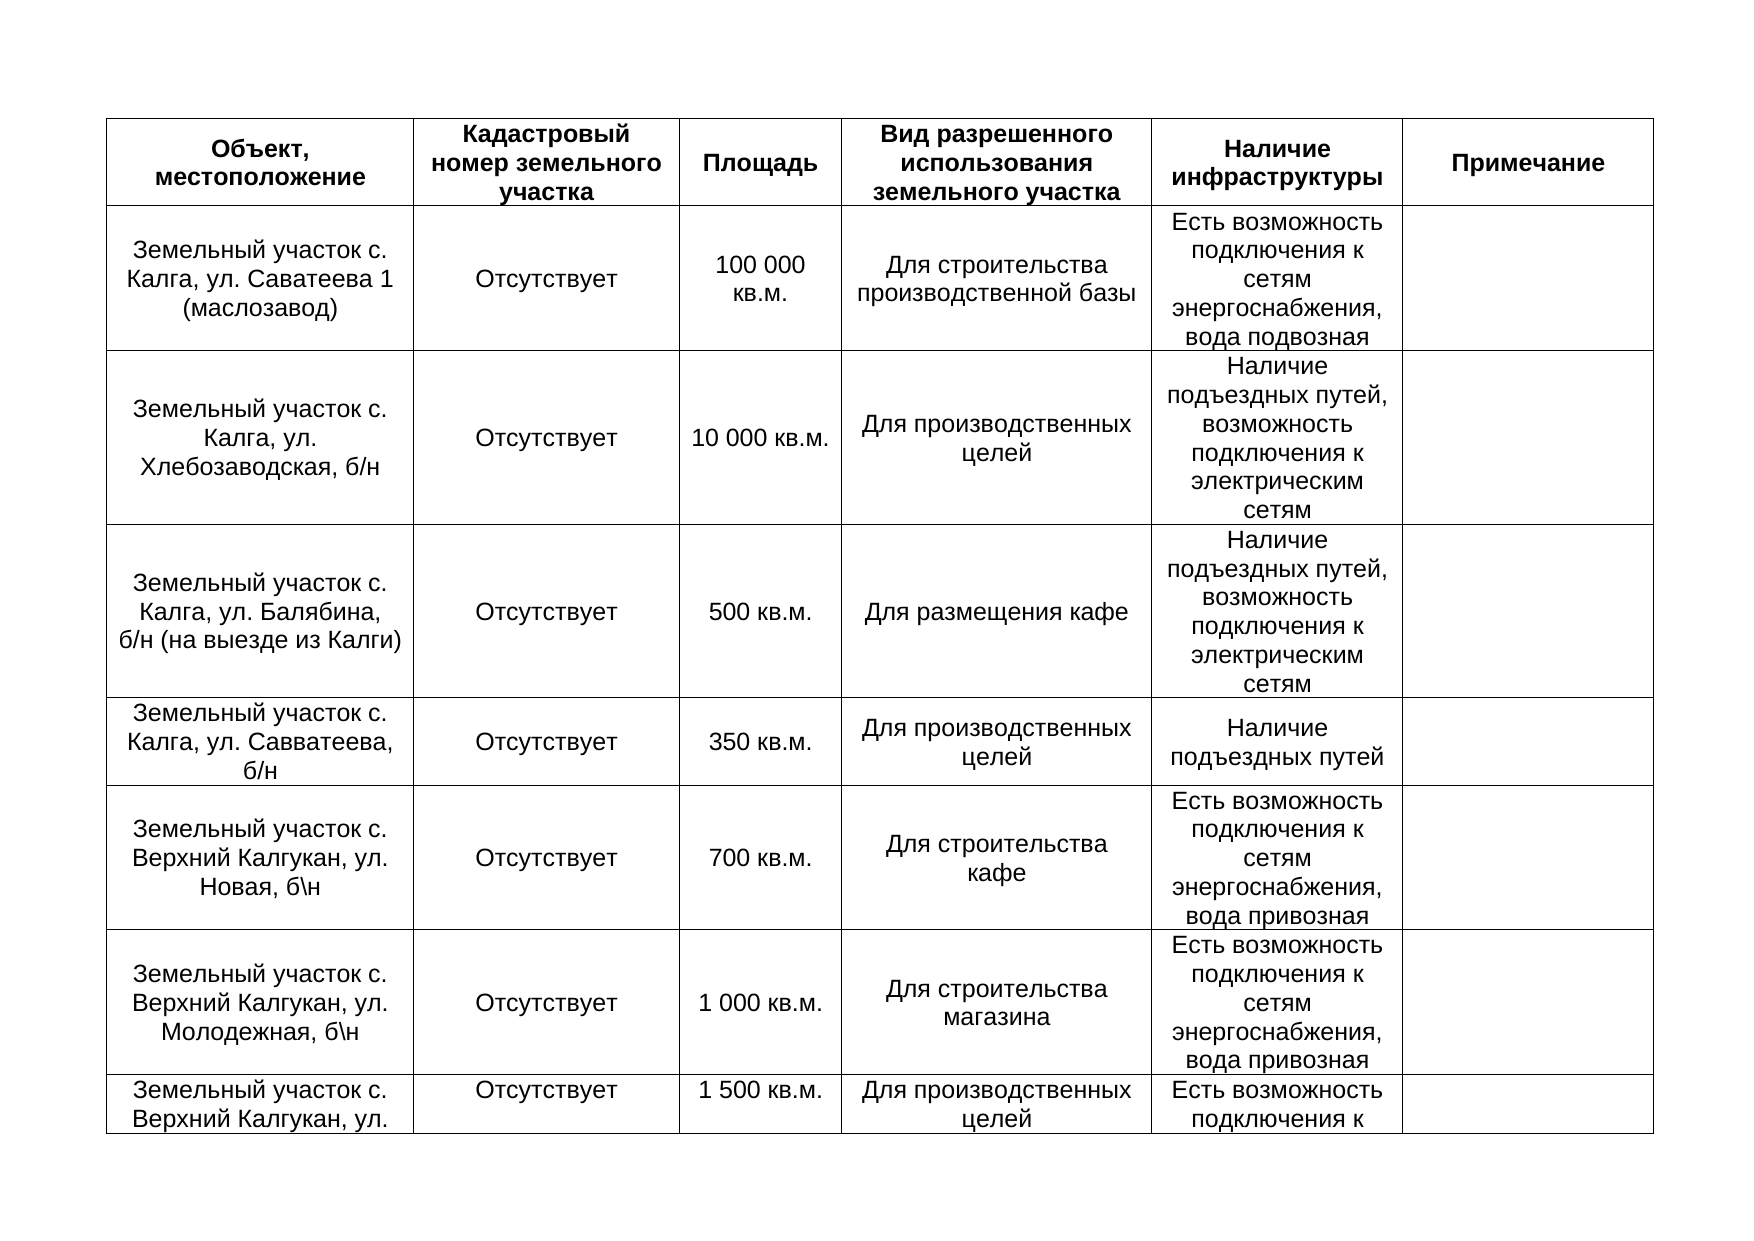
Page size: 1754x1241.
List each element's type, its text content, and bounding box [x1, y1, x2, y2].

table_cell Для строительства магазина [842, 930, 1151, 1074]
table_cell Есть возможность подключения к сетям энергоснабжения, вода привозная [1152, 786, 1402, 929]
table_cell Отсутствует [414, 786, 679, 929]
table_header Объект, местоположение [107, 119, 413, 205]
table_header Кадастровый номер земельного участка [414, 119, 679, 205]
table_cell Отсутствует [414, 1075, 679, 1133]
table_cell Отсутствует [414, 351, 679, 524]
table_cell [107, 1075, 413, 1133]
table_header Площадь [680, 119, 841, 205]
table_cell Отсутствует [414, 206, 679, 350]
table_cell 10 000 кв.м. [680, 351, 841, 524]
table_cell Земельный участок с. Верхний Калгукан, ул. Новая, б\н [107, 786, 413, 929]
table_cell Отсутствует [414, 525, 679, 697]
table_cell 350 кв.м. [680, 698, 841, 784]
table_cell Наличие подъездных путей, возможность подключения к электрическим сетям [1152, 525, 1402, 697]
table_cell Отсутствует [414, 698, 679, 784]
table_cell Для производственных целей [842, 351, 1151, 524]
table_cell Земельный участок с. Калга, ул. Балябина, б/н (на выезде из Калги) [107, 525, 413, 697]
table_cell Земельный участок с. Калга, ул. Хлебозаводская, б/н [107, 351, 413, 524]
table_cell 1 000 кв.м. [680, 930, 841, 1074]
table_cell [1403, 525, 1653, 697]
table_cell Для размещения кафе [842, 525, 1151, 697]
table_cell [1403, 930, 1653, 1074]
table_cell Для строительства производственной базы [842, 206, 1151, 350]
table_cell Земельный участок с. Верхний Калгукан, ул. Молодежная, б\н [107, 930, 413, 1074]
table_cell [1403, 351, 1653, 524]
table_cell Для производственных целей [842, 1075, 1151, 1133]
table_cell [1152, 1075, 1402, 1133]
table_cell Есть возможность подключения к сетям энергоснабжения, вода подвозная [1152, 206, 1402, 350]
table_cell 100 000 кв.м. [680, 206, 841, 350]
table_header Вид разрешенного использования земельного участка [842, 119, 1151, 205]
table_cell Для производственных целей [842, 698, 1151, 784]
table_cell Наличие подъездных путей, возможность подключения к электрическим сетям [1152, 351, 1402, 524]
table_cell [1403, 1075, 1653, 1133]
table_cell Отсутствует [414, 930, 679, 1074]
table_cell [1403, 698, 1653, 784]
table_cell [1403, 786, 1653, 929]
table_header Примечание [1403, 119, 1653, 205]
table_header Наличие инфраструктуры [1152, 119, 1402, 205]
table_cell 700 кв.м. [680, 786, 841, 929]
table_cell [1403, 206, 1653, 350]
table_cell Земельный участок с. Калга, ул. Саватеева 1 (маслозавод) [107, 206, 413, 350]
table_cell 1 500 кв.м. [680, 1075, 841, 1133]
table_cell Земельный участок с. Калга, ул. Савватеева, б/н [107, 698, 413, 784]
table_cell 500 кв.м. [680, 525, 841, 697]
table_cell Наличие подъездных путей [1152, 698, 1402, 784]
table_cell Есть возможность подключения к сетям энергоснабжения, вода привозная [1152, 930, 1402, 1074]
table_cell Для строительства кафе [842, 786, 1151, 929]
